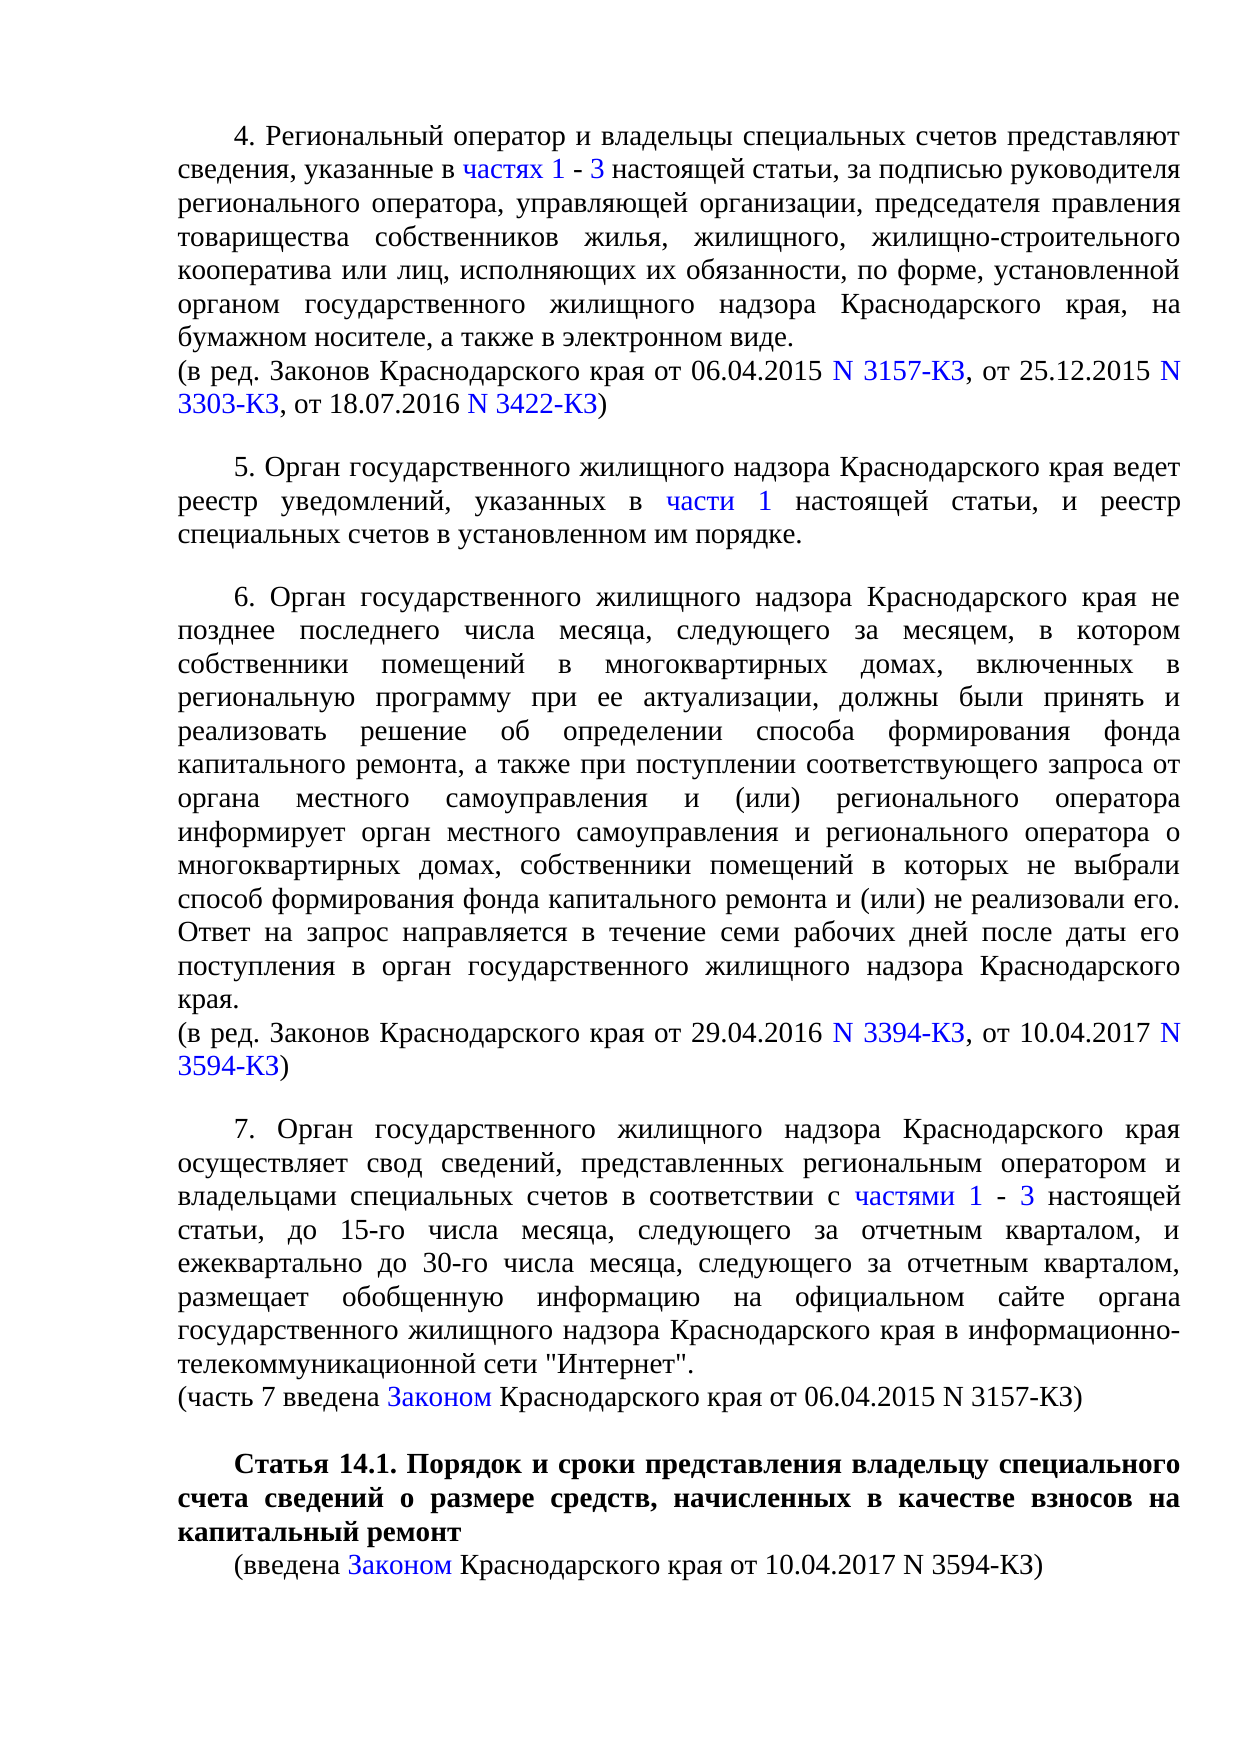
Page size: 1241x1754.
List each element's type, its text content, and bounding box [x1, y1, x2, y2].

text (введена Законом Краснодарского края от 10.04.2017 N 3594-КЗ) [177, 1547, 1181, 1581]
text 7. Орган государственного жилищного надзора Краснодарского края осуществляет свод сведений, представленных региональным оператором и владельцами специальных счетов в соответствии с частями 1 - 3 настоящей статьи, до 15-го числа месяца, следующего за отчетным кварталом, и ежеквартально до 30-го числа месяца, следующего за отчетным кварталом, размещает обобщенную информацию на официальном сайте органа государственного жилищного надзора Краснодарского края в информационно-телекоммуникационной сети "Интернет". [177, 1111, 1181, 1379]
text 4. Региональный оператор и владельцы специальных счетов представляют сведения, указанные в частях 1 - 3 настоящей статьи, за подписью руководителя регионального оператора, управляющей организации, председателя правления товарищества собственников жилья, жилищного, жилищно-строительного кооператива или лиц, исполняющих их обязанности, по форме, установленной органом государственного жилищного надзора Краснодарского края, на бумажном носителе, а также в электронном виде. [177, 118, 1181, 353]
text (в ред. Законов Краснодарского края от 29.04.2016 N 3394-КЗ, от 10.04.2017 N 3594-КЗ) [177, 1015, 1181, 1082]
text 5. Орган государственного жилищного надзора Краснодарского края ведет реестр уведомлений, указанных в части 1 настоящей статьи, и реестр специальных счетов в установленном им порядке. [177, 449, 1181, 550]
text (в ред. Законов Краснодарского края от 06.04.2015 N 3157-КЗ, от 25.12.2015 N 3303-КЗ, от 18.07.2016 N 3422-КЗ) [177, 353, 1181, 420]
title Статья 14.1. Порядок и сроки представления владельцу специального счета сведений о размере средств, начисленных в качестве взносов на капитальный ремонт [177, 1447, 1181, 1547]
text (часть 7 введена Законом Краснодарского края от 06.04.2015 N 3157-КЗ) [177, 1379, 1181, 1413]
text 6. Орган государственного жилищного надзора Краснодарского края не позднее последнего числа месяца, следующего за месяцем, в котором собственники помещений в многоквартирных домах, включенных в региональную программу при ее актуализации, должны были принять и реализовать решение об определении способа формирования фонда капитального ремонта, а также при поступлении соответствующего запроса от органа местного самоуправления и (или) регионального оператора информирует орган местного самоуправления и регионального оператора о многоквартирных домах, собственники помещений в которых не выбрали способ формирования фонда капитального ремонта и (или) не реализовали его. Ответ на запрос направляется в течение семи рабочих дней после даты его поступления в орган государственного жилищного надзора Краснодарского края. [177, 579, 1181, 1015]
